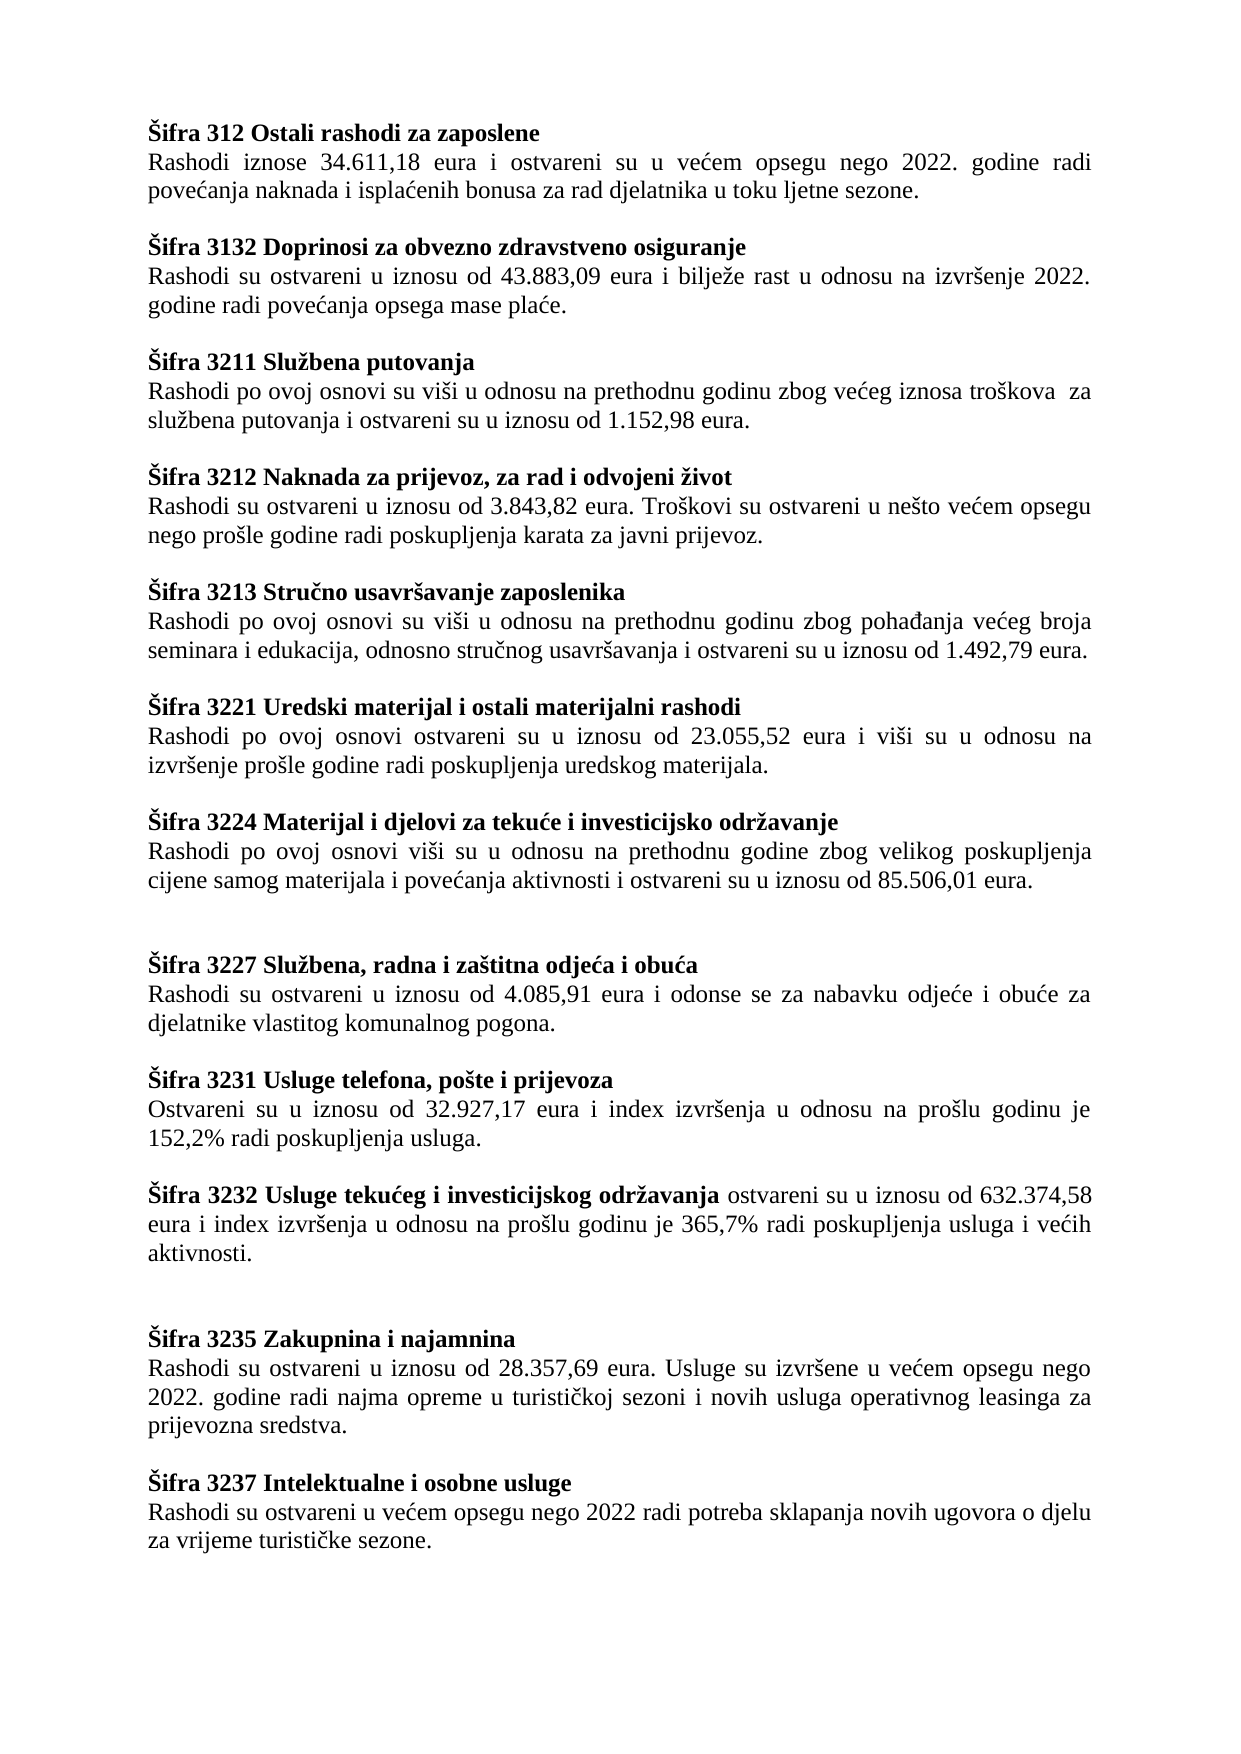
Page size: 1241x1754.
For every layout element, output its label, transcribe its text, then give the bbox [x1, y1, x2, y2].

text Rashodi su ostvareni u iznosu od 28.357,69 eura. Usluge su izvršene u većem opsegu nego 2022. godine radi najma opreme u turističkoj sezoni i novih usluga operativnog leasinga za prijevozna sredstva. [148, 1353, 1092, 1439]
text Rashodi po ovoj osnovi viši su u odnosu na prethodnu godine zbog velikog poskupljenja cijene samog materijala i povećanja aktivnosti i ostvareni su u iznosu od 85.506,01 eura. [148, 836, 1092, 894]
text Šifra 3224 Materijal i djelovi za tekuće i investicijsko održavanje [148, 807, 1092, 836]
text Rashodi po ovoj osnovi ostvareni su u iznosu od 23.055,52 eura i viši su u odnosu na izvršenje prošle godine radi poskupljenja uredskog materijala. [148, 721, 1092, 779]
text Šifra 3213 Stručno usavršavanje zaposlenika [148, 577, 1092, 606]
text Rashodi su ostvareni u iznosu od 3.843,82 eura. Troškovi su ostvareni u nešto većem opsegu nego prošle godine radi poskupljenja karata za javni prijevoz. [148, 491, 1092, 549]
text Šifra 3237 Intelektualne i osobne usluge [148, 1468, 1092, 1497]
text Šifra 3227 Službena, radna i zaštitna odjeća i obuća [148, 950, 1092, 979]
text Šifra 3212 Naknada za prijevoz, za rad i odvojeni život [148, 462, 1092, 491]
text Šifra 312 Ostali rashodi za zaposlene [148, 118, 1092, 147]
text Rashodi po ovoj osnovi su viši u odnosu na prethodnu godinu zbog većeg iznosa troškova za službena putovanja i ostvareni su u iznosu od 1.152,98 eura. [148, 376, 1092, 434]
text Šifra 3235 Zakupnina i najamnina [148, 1324, 1092, 1353]
text Ostvareni su u iznosu od 32.927,17 eura i index izvršenja u odnosu na prošlu godinu je 152,2% radi poskupljenja usluga. [148, 1094, 1092, 1152]
text Šifra 3221 Uredski materijal i ostali materijalni rashodi [148, 692, 1092, 721]
text Šifra 3232 Usluge tekućeg i investicijskog održavanja ostvareni su u iznosu od 632.374,58 eura i index izvršenja u odnosu na prošlu godinu je 365,7% radi poskupljenja usluga i većih aktivnosti. [148, 1180, 1092, 1267]
text Rashodi iznose 34.611,18 eura i ostvareni su u većem opsegu nego 2022. godine radi povećanja naknada i isplaćenih bonusa za rad djelatnika u toku ljetne sezone. [148, 147, 1092, 204]
text Rashodi su ostvareni u većem opsegu nego 2022 radi potreba sklapanja novih ugovora o djelu za vrijeme turističke sezone. [148, 1497, 1092, 1554]
text Šifra 3231 Usluge telefona, pošte i prijevoza [148, 1065, 1092, 1094]
text Šifra 3211 Službena putovanja [148, 347, 1092, 376]
text Šifra 3132 Doprinosi za obvezno zdravstveno osiguranje [148, 232, 1092, 261]
text Rashodi su ostvareni u iznosu od 4.085,91 eura i odonse se za nabavku odjeće i obuće za djelatnike vlastitog komunalnog pogona. [148, 979, 1092, 1037]
text Rashodi su ostvareni u iznosu od 43.883,09 eura i bilježe rast u odnosu na izvršenje 2022. godine radi povećanja opsega mase plaće. [148, 261, 1092, 319]
text Rashodi po ovoj osnovi su viši u odnosu na prethodnu godinu zbog pohađanja većeg broja seminara i edukacija, odnosno stručnog usavršavanja i ostvareni su u iznosu od 1.492,79 eura. [148, 606, 1092, 664]
